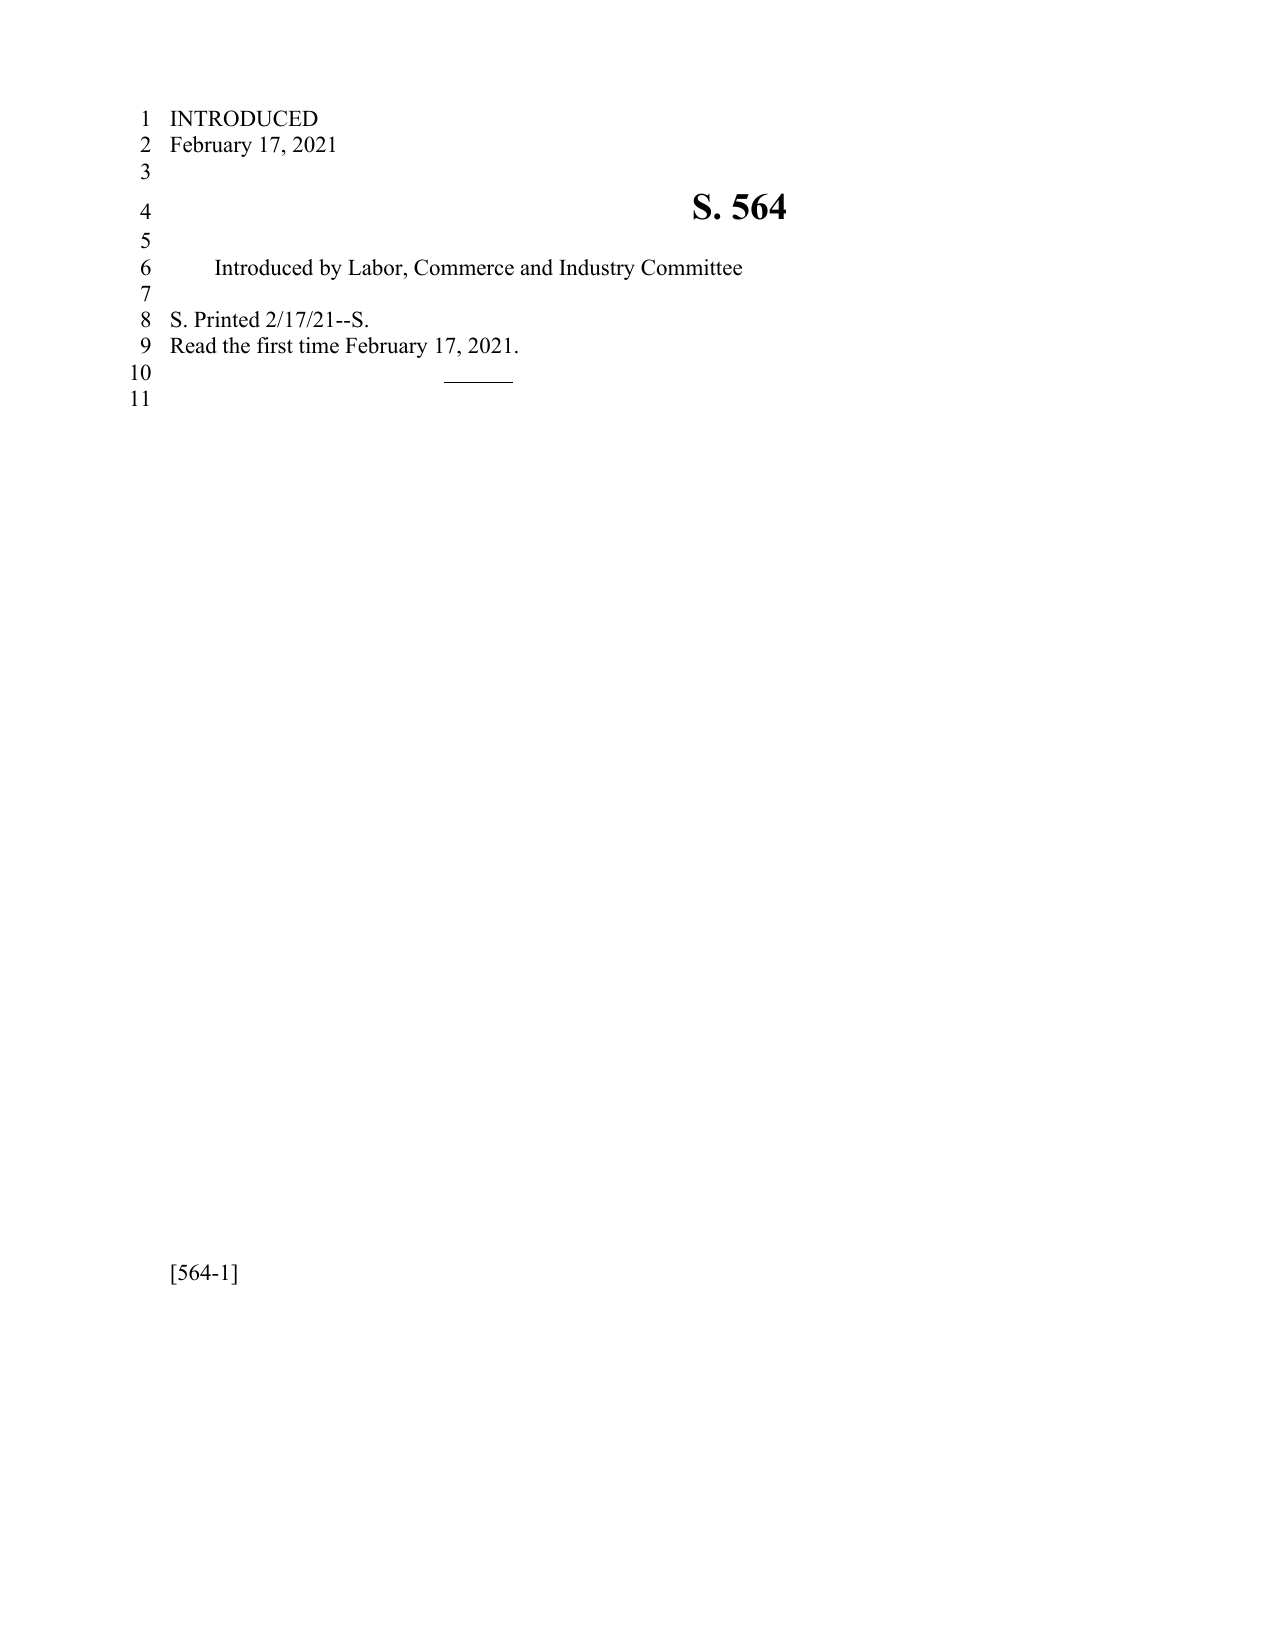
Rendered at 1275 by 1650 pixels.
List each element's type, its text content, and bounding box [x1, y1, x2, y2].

text February 17, 2021 [169, 131, 787, 158]
text INTRODUCED [169, 105, 787, 131]
text S. Printed 2/17/21--S. [169, 306, 787, 333]
text Introduced by Labor, Commerce and Industry Committee [169, 253, 787, 280]
text S. 564 [169, 184, 787, 227]
text Read the first time February 17, 2021. [169, 333, 787, 359]
